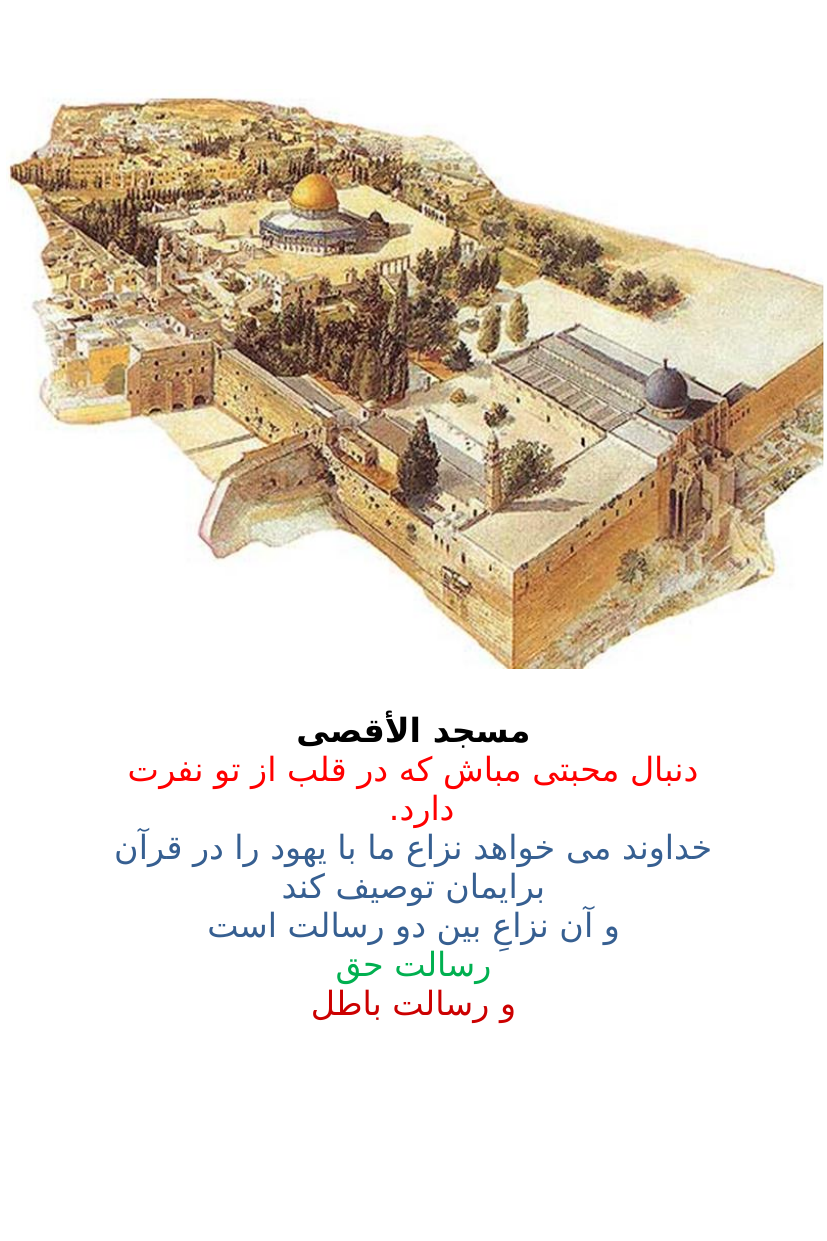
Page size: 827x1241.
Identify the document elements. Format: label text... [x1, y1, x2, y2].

text دنبال محبتی مباش که در قلب از تو نفرت دارد. [89, 751, 738, 829]
text مسجد الأقصى [89, 712, 738, 751]
picture [6, 89, 824, 669]
text و رسالت باطل [89, 984, 738, 1023]
text و آن نزاعِ بین دو رسالت است [89, 906, 738, 945]
text رسالت حق [89, 945, 738, 984]
text خداوند می خواهد نزاع ما با یهود را در قرآن برایمان توصیف کند [89, 829, 738, 906]
